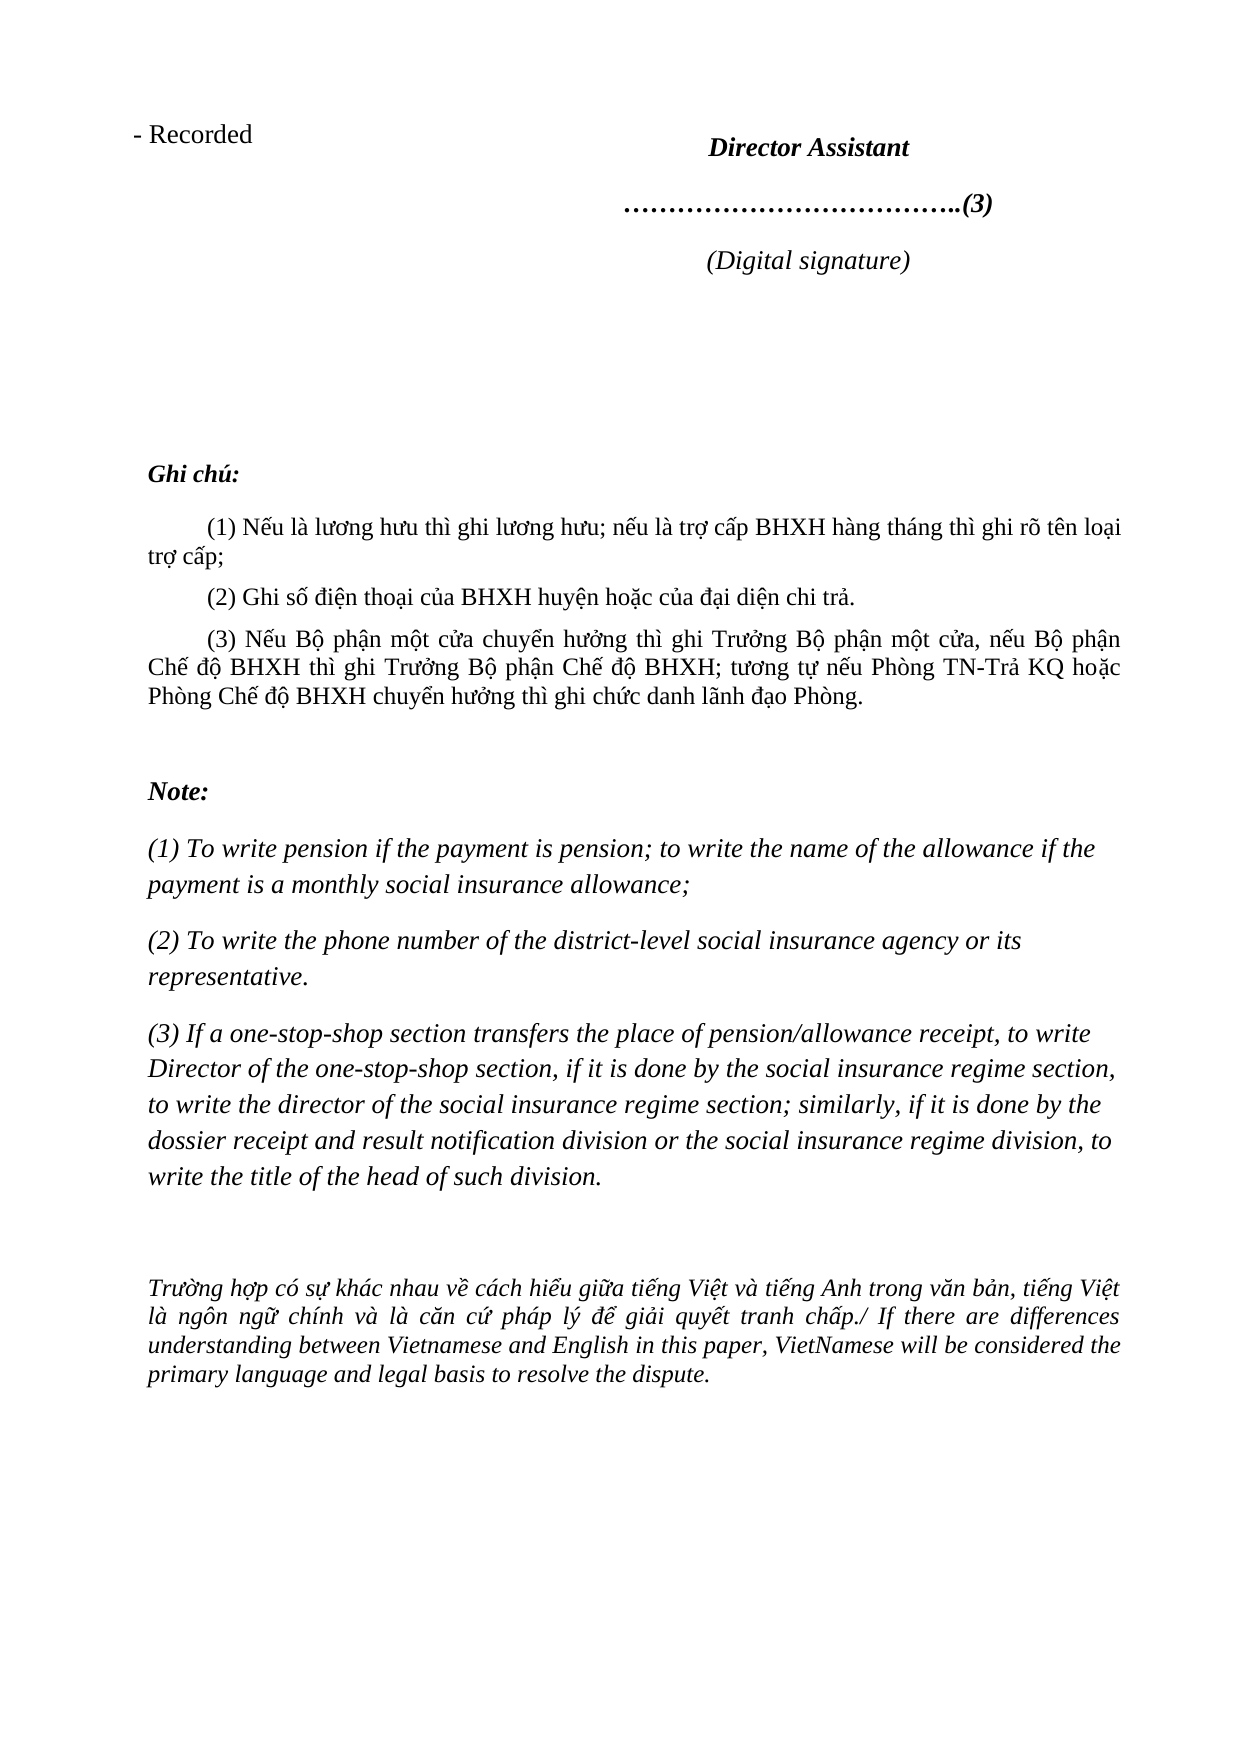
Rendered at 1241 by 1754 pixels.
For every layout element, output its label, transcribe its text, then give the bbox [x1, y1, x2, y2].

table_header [133, 118, 494, 299]
text (1) Nếu là lương hưu thì ghi lương hưu; nếu là trợ cấp BHXH hàng tháng thì ghi rõ tên loại trợ cấp; [148, 512, 1122, 570]
text (2) To write the phone number of the district-level social insurance agency or its representative. [148, 924, 1122, 991]
text (1) To write pension if the payment is pension; to write the name of the allowance if the payment is a monthly social insurance allowance; [148, 832, 1122, 899]
text Note: [148, 776, 1122, 807]
text Trường hợp có sự khác nhau về cách hiểu giữa tiếng Việt và tiếng Anh trong văn bản, tiếng Việt là ngôn ngữ chính và là căn cứ pháp lý để giải quyết tranh chấp./ If there are differences understanding between Vietnamese and English in this paper, VietNamese will be considered the primary language and legal basis to resolve the dispute. [148, 1273, 1122, 1388]
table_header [495, 118, 1122, 299]
text (2) Ghi số điện thoại của BHXH huyện hoặc của đại diện chi trả. [148, 582, 1122, 611]
text (3) Nếu Bộ phận một cửa chuyển hưởng thì ghi Trưởng Bộ phận một cửa, nếu Bộ phận Chế độ BHXH thì ghi Trưởng Bộ phận Chế độ BHXH; tương tự nếu Phòng TN-Trả KQ hoặc Phòng Chế độ BHXH chuyển hưởng thì ghi chức danh lãnh đạo Phòng. [148, 624, 1122, 710]
text Ghi chú: [148, 459, 1122, 487]
text (3) If a one-stop-shop section transfers the place of pension/allowance receipt, to write Director of the one-stop-shop section, if it is done by the social insurance regime section, to write the director of the social insurance regime section; similarly, if it is done by the dossier receipt and result notification division or the social insurance regime division, to write the title of the head of such division. [148, 1017, 1122, 1191]
